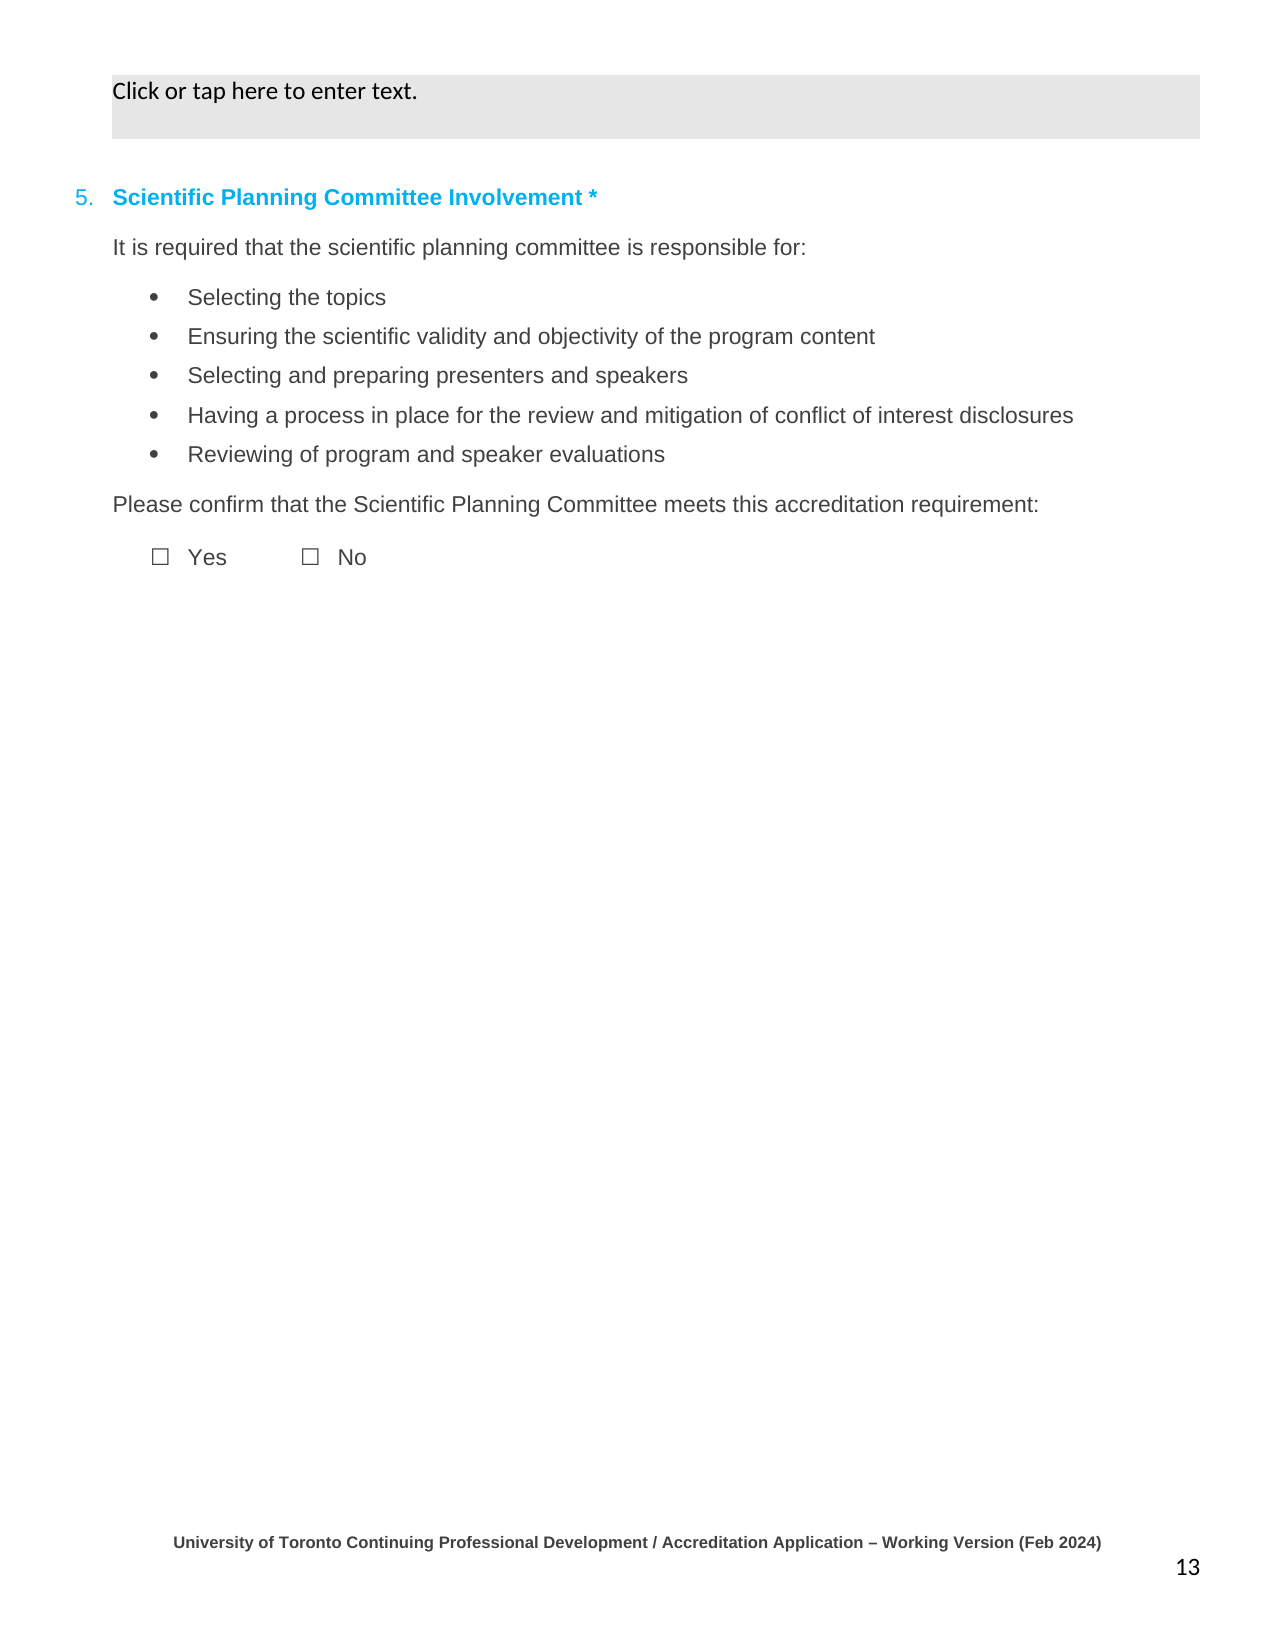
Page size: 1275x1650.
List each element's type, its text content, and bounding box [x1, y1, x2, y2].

list Selecting the topics [150, 283, 1200, 310]
text It is required that the scientific planning committee is responsible for: [112, 234, 1200, 260]
list Scientific Planning Committee Involvement * [75, 184, 1200, 210]
list Having a process in place for the review and mitigation of conflict of interest disclosures [150, 402, 1200, 428]
list Selecting and preparing presenters and speakers [150, 362, 1200, 389]
list Reviewing of program and speaker evaluations [150, 441, 1200, 467]
list Ensuring the scientific validity and objectivity of the program content [150, 323, 1200, 349]
text Yes No [150, 541, 1200, 572]
text Please confirm that the Scientific Planning Committee meets this accreditation requirement: [112, 491, 1200, 517]
